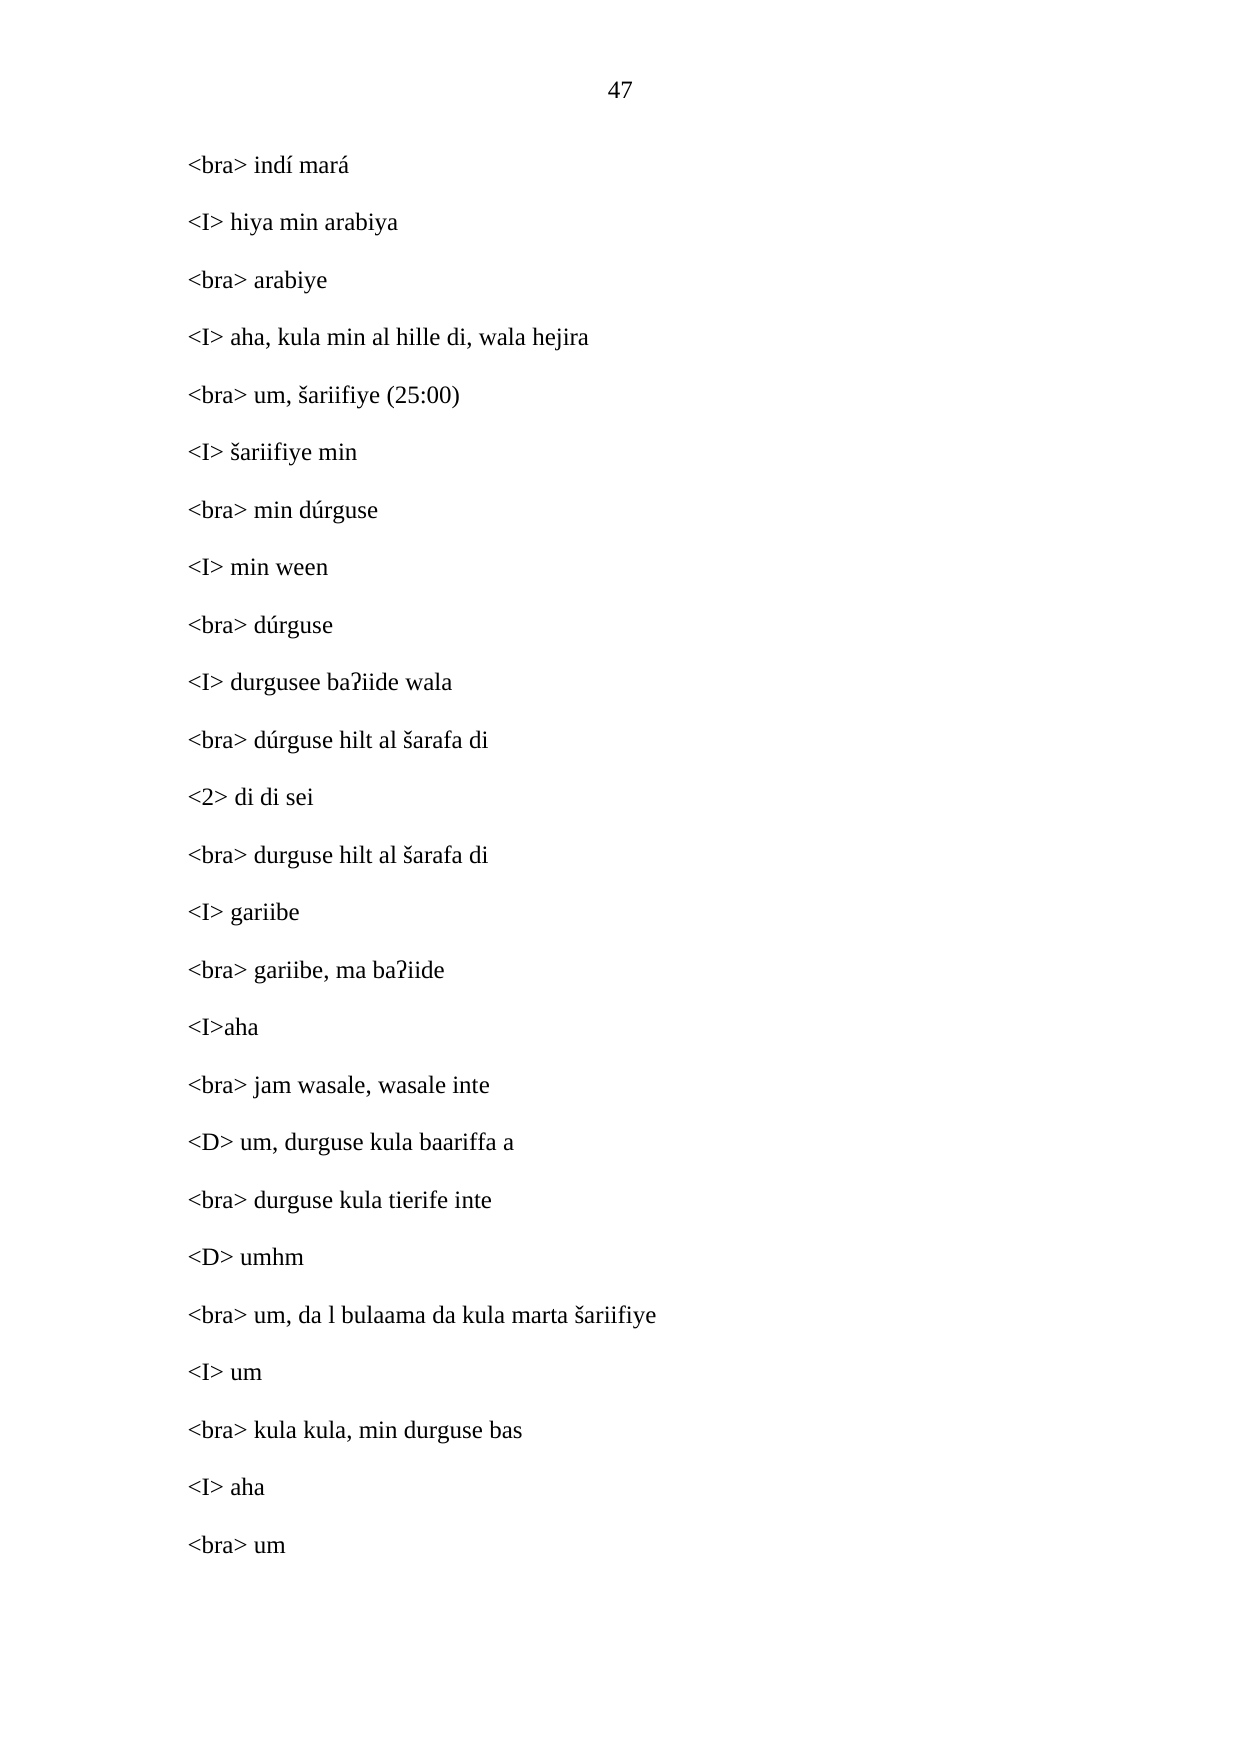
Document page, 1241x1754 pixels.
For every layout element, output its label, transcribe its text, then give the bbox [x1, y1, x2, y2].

text <bra> min dúrguse [187, 495, 1053, 524]
text <bra> durguse hilt al šarafa di [187, 840, 1053, 869]
text <I>aha [187, 1012, 1053, 1041]
text <I> durgusee baʔiide wala [187, 667, 1053, 696]
text <bra> um, šariifiye (25:00) [187, 380, 1053, 409]
text <I> hiya min arabiya [187, 207, 1053, 236]
text <I> aha [187, 1472, 1053, 1501]
text <bra> arabiye [187, 265, 1053, 294]
text <bra> gariibe, ma baʔiide [187, 955, 1053, 984]
text <D> um, durguse kula baariffa a [187, 1127, 1053, 1156]
text <bra> durguse kula tierife inte [187, 1185, 1053, 1214]
text <I> šariifiye min [187, 437, 1053, 466]
text <bra> jam wasale, wasale inte [187, 1070, 1053, 1099]
text <D> umhm [187, 1242, 1053, 1271]
text <bra> um, da l bulaama da kula marta šariifiye [187, 1300, 1053, 1329]
text <bra> um [187, 1530, 1053, 1559]
text <bra> dúrguse hilt al šarafa di [187, 725, 1053, 754]
text <bra> indí mará [187, 150, 1053, 179]
text <2> di di sei [187, 782, 1053, 811]
text <I> min ween [187, 552, 1053, 581]
text <I> um [187, 1357, 1053, 1386]
text <bra> dúrguse [187, 610, 1053, 639]
text <bra> kula kula, min durguse bas [187, 1415, 1053, 1444]
text <I> gariibe [187, 897, 1053, 926]
text <I> aha, kula min al hille di, wala hejira [187, 322, 1053, 351]
